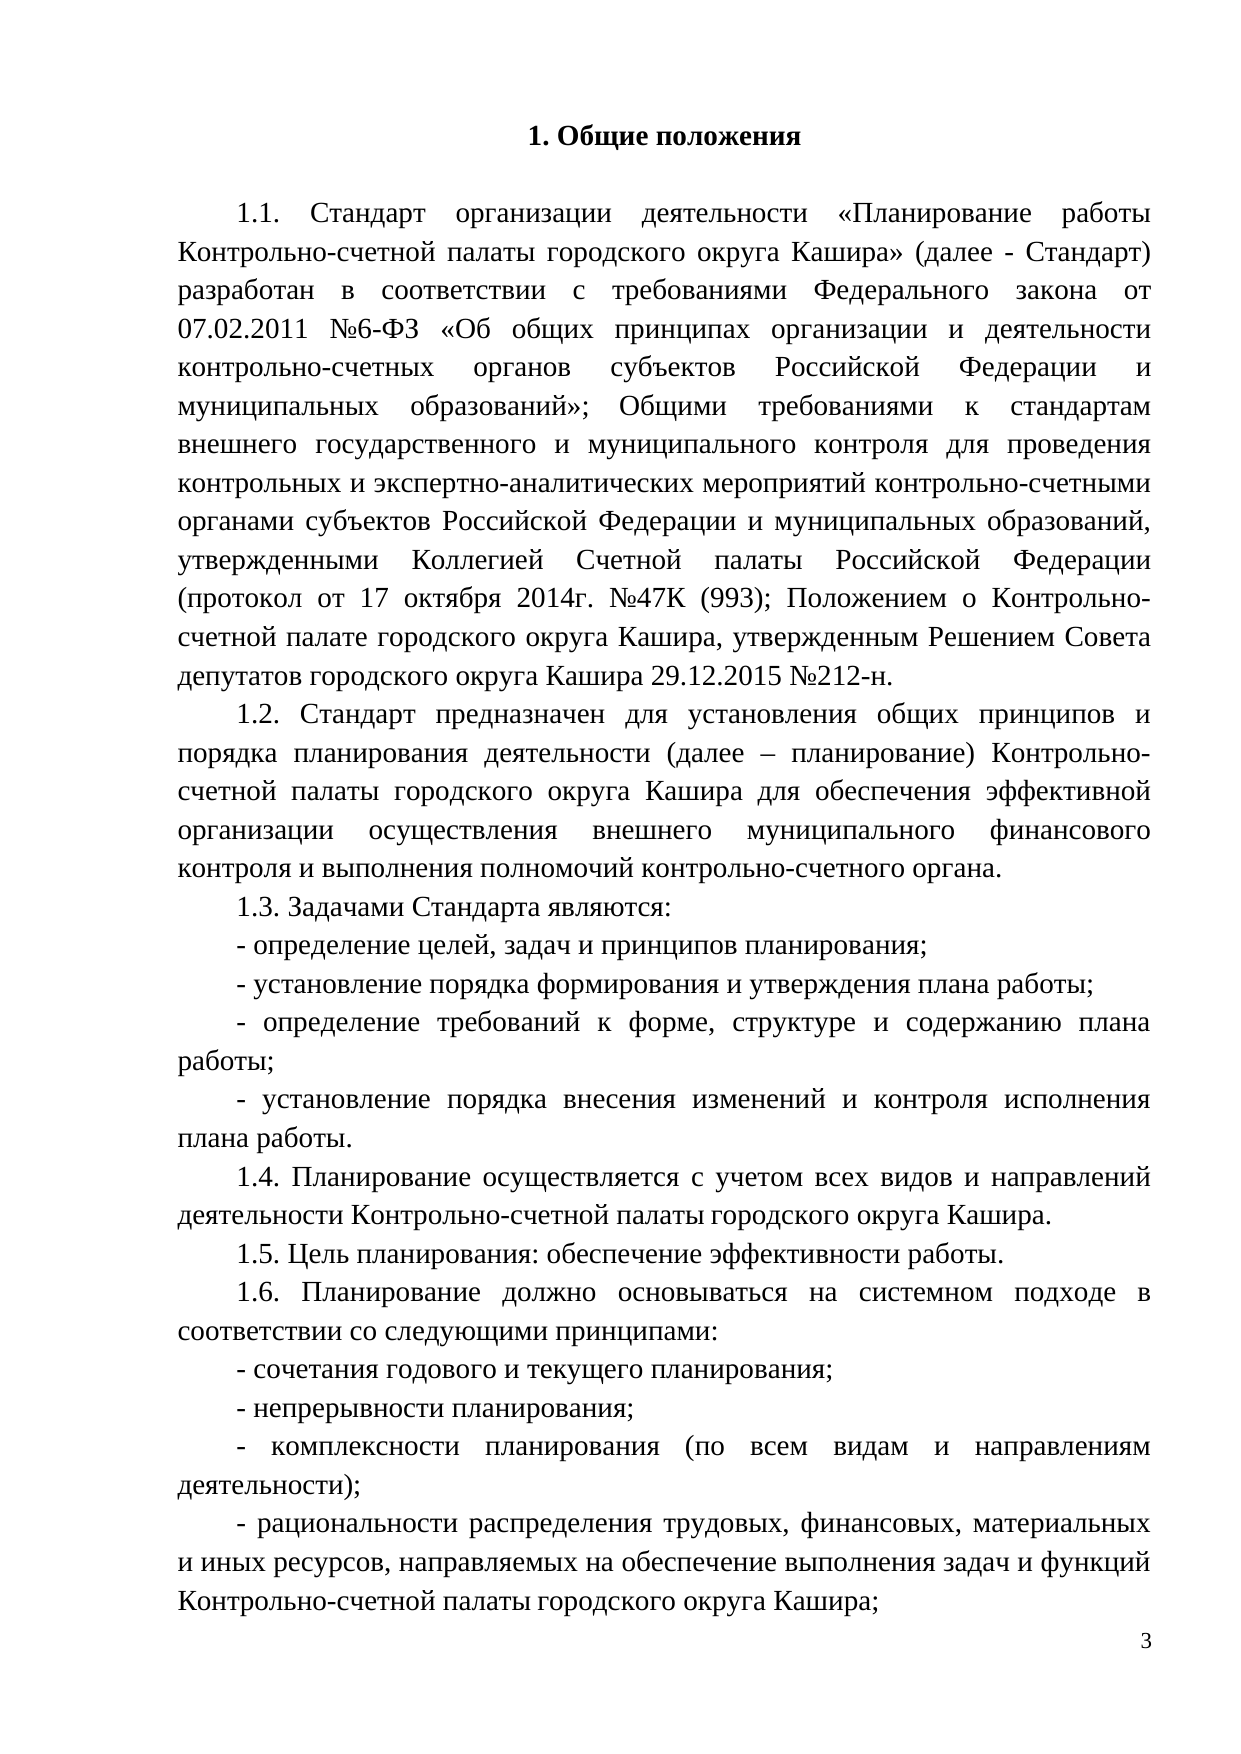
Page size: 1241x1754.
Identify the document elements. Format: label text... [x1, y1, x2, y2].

text 1. Общие положения [177, 118, 1152, 152]
text 1.3. Задачами Стандарта являются: [177, 889, 1152, 922]
text 1.2. Стандарт предназначен для установления общих принципов и порядка планирования деятельности (далее – планирование) Контрольно-счетной палаты городского округа Кашира для обеспечения эффективной организации осуществления внешнего муниципального финансового контроля и выполнения полномочий контрольно-счетного органа. [177, 696, 1152, 884]
text - определение целей, задач и принципов планирования; [177, 927, 1152, 961]
text - установление порядка формирования и утверждения плана работы; [177, 966, 1152, 999]
text - определение требований к форме, структуре и содержанию плана работы; [177, 1004, 1152, 1077]
text - сочетания годового и текущего планирования; [177, 1351, 1152, 1385]
text 1.5. Цель планирования: обеспечение эффективности работы. [177, 1236, 1152, 1269]
text - рациональности распределения трудовых, финансовых, материальных и иных ресурсов, направляемых на обеспечение выполнения задач и функций Контрольно-счетной палаты городского округа Кашира; [177, 1506, 1152, 1616]
text - непрерывности планирования; [177, 1390, 1152, 1423]
text 1.1. Стандарт организации деятельности «Планирование работы Контрольно-счетной палаты городского округа Кашира» (далее - Стандарт) разработан в соответствии с требованиями Федерального закона от 07.02.2011 №6-ФЗ «Об общих принципах организации и деятельности контрольно-счетных органов субъектов Российской Федерации и муниципальных образований»; Общими требованиями к стандартам внешнего государственного и муниципального контроля для проведения контрольных и экспертно-аналитических мероприятий контрольно-счетными органами субъектов Российской Федерации и муниципальных образований, утвержденными Коллегией Счетной палаты Российской Федерации (протокол от 17 октября 2014г. №47К (993); Положением о Контрольно-счетной палате городского округа Кашира, утвержденным Решением Совета депутатов городского округа Кашира 29.12.2015 №212-н. [177, 195, 1152, 691]
text - установление порядка внесения изменений и контроля исполнения плана работы. [177, 1082, 1152, 1154]
text - комплексности планирования (по всем видам и направлениям деятельности); [177, 1428, 1152, 1501]
text 1.4. Планирование осуществляется с учетом всех видов и направлений деятельности Контрольно-счетной палаты городского округа Кашира. [177, 1159, 1152, 1231]
text 1.6. Планирование должно основываться на системном подходе в соответствии со следующими принципами: [177, 1274, 1152, 1346]
